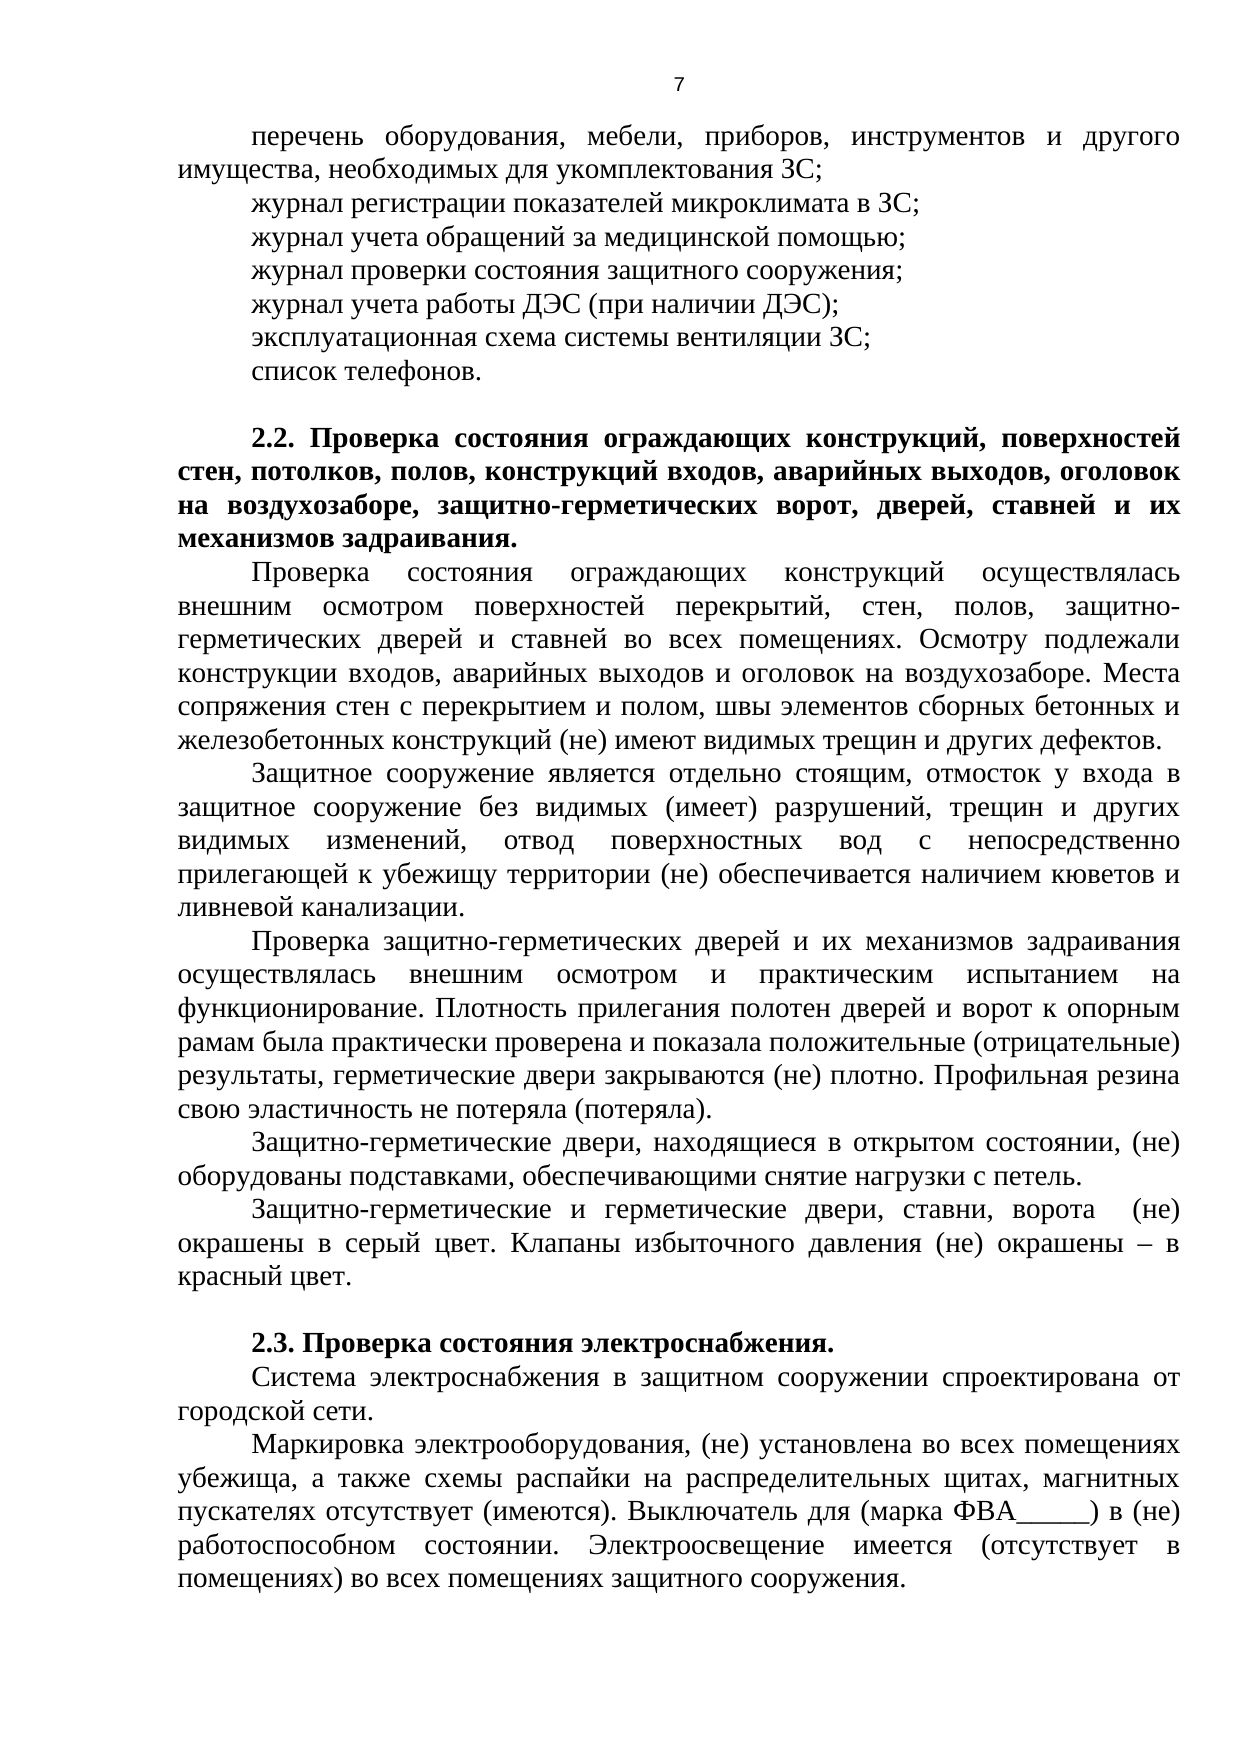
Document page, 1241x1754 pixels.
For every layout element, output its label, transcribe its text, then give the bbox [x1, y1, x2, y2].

text Проверка состояния ограждающих конструкций осуществлялась внешним осмотром поверхностей перекрытий, стен, полов, защитно-герметических дверей и ставней во всех помещениях. Осмотру подлежали конструкции входов, аварийных выходов и оголовок на воздухозаборе. Места сопряжения стен с перекрытием и полом, швы элементов сборных бетонных и железобетонных конструкций (не) имеют видимых трещин и других дефектов. [177, 554, 1181, 755]
text Система электроснабжения в защитном сооружении спроектирована от городской сети. [177, 1359, 1181, 1426]
text Защитно-герметические двери, находящиеся в открытом состоянии, (не) оборудованы подставками, обеспечивающими снятие нагрузки с петель. [177, 1124, 1181, 1191]
text Маркировка электрооборудования, (не) установлена во всех помещениях убежища, а также схемы распайки на распределительных щитах, магнитных пускателях отсутствует (имеются). Выключатель для (марка ФВА_____) в (не) работоспособном состоянии. Электроосвещение имеется (отсутствует в помещениях) во всех помещениях защитного сооружения. [177, 1426, 1181, 1594]
text Защитное сооружение является отдельно стоящим, отмосток у входа в защитное сооружение без видимых (имеет) разрушений, трещин и других видимых изменений, отвод поверхностных вод с непосредственно прилегающей к убежищу территории (не) обеспечивается наличием кюветов и ливневой канализации. [177, 755, 1181, 923]
text 2.3. Проверка состояния электроснабжения. [177, 1326, 1181, 1359]
text журнал учета работы ДЭС (при наличии ДЭС); [177, 286, 1181, 319]
text перечень оборудования, мебели, приборов, инструментов и другого имущества, необходимых для укомплектования ЗС; [177, 118, 1181, 185]
text Защитно-герметические и герметические двери, ставни, ворота (не) окрашены в серый цвет. Клапаны избыточного давления (не) окрашены – в красный цвет. [177, 1191, 1181, 1292]
text Проверка защитно-герметических дверей и их механизмов задраивания осуществлялась внешним осмотром и практическим испытанием на функционирование. Плотность прилегания полотен дверей и ворот к опорным рамам была практически проверена и показала положительные (отрицательные) результаты, герметические двери закрываются (не) плотно. Профильная резина свою эластичность не потеряла (потеряла). [177, 923, 1181, 1124]
text журнал регистрации показателей микроклимата в ЗС; [177, 185, 1181, 219]
text список телефонов. [177, 353, 1181, 386]
text 2.2. Проверка состояния ограждающих конструкций, поверхностей стен, потолков, полов, конструкций входов, аварийных выходов, оголовок на воздухозаборе, защитно-герметических ворот, дверей, ставней и их механизмов задраивания. [177, 420, 1181, 554]
text эксплуатационная схема системы вентиляции ЗС; [177, 319, 1181, 353]
text журнал учета обращений за медицинской помощью; [177, 219, 1181, 252]
text журнал проверки состояния защитного сооружения; [177, 252, 1181, 286]
